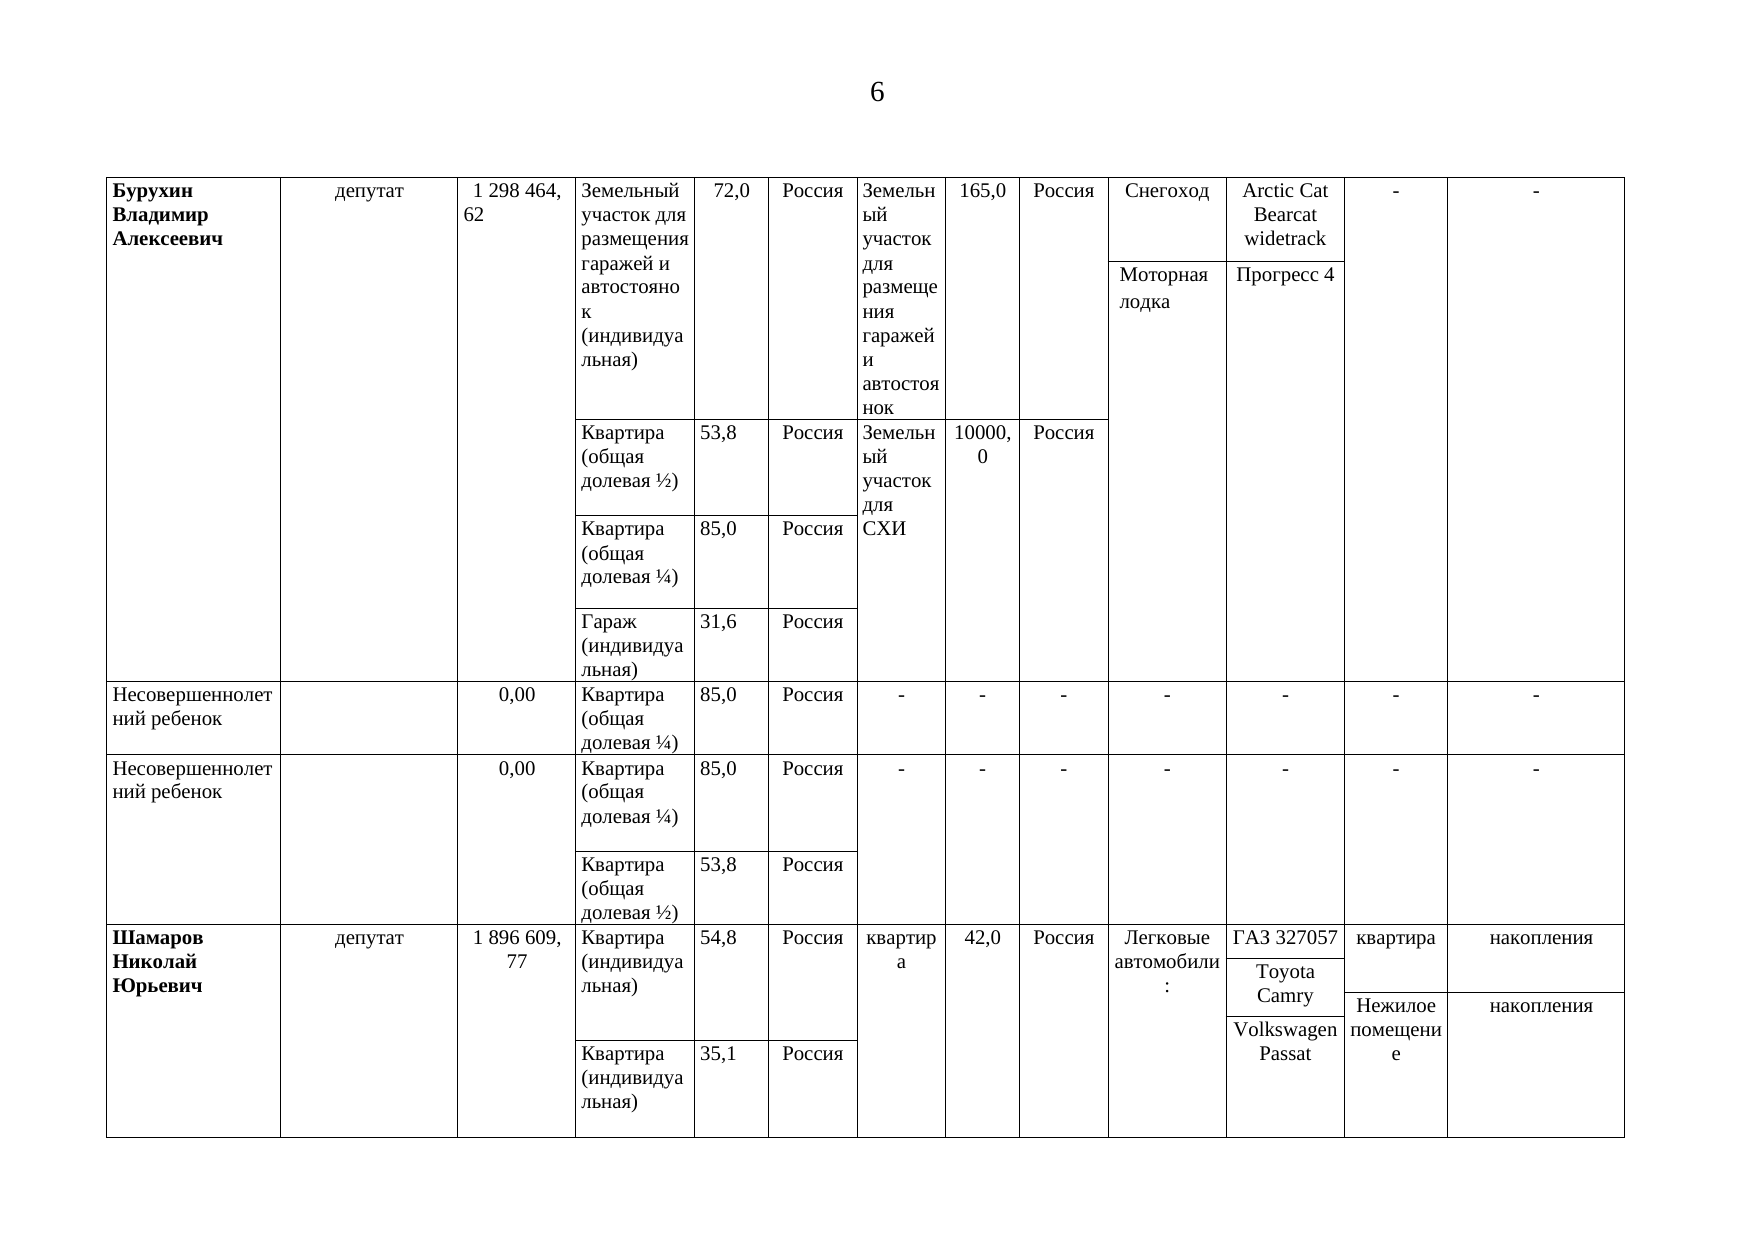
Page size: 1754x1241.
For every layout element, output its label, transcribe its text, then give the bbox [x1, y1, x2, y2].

table_cell Земельный участок для размещения гаражей и автостоянок [858, 178, 945, 419]
table_cell - [858, 682, 945, 754]
table_cell Россия [769, 682, 857, 754]
table_cell Квартира (общая долевая ½) [576, 852, 694, 924]
table_cell накопления [1448, 993, 1624, 1137]
table_cell - [1109, 755, 1226, 924]
table_cell 0,00 [458, 755, 575, 924]
table_cell - [1109, 682, 1226, 754]
table_cell Моторная лодка [1109, 262, 1226, 681]
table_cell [576, 1041, 694, 1137]
table_cell - [946, 755, 1019, 924]
table_cell Квартира (общая долевая ¼) [576, 755, 694, 851]
table_cell Россия [769, 925, 857, 1040]
table_cell 31,6 [695, 609, 768, 681]
table_cell Россия [769, 852, 857, 924]
table_cell - [1345, 755, 1447, 924]
table_cell Несовершеннолетний ребенок [107, 755, 280, 924]
table_cell Бурухин Владимир Алексеевич [107, 178, 280, 681]
table_cell 0,00 [458, 682, 575, 754]
table_cell Шамаров Николай Юрьевич [107, 925, 280, 1137]
table_cell 10000,0 [946, 420, 1019, 681]
table_cell 165,0 [946, 178, 1019, 419]
table_cell Квартира (индивидуальная) [576, 925, 694, 1040]
table_cell 53,8 [695, 852, 768, 924]
table_cell [281, 755, 457, 924]
table_cell 1 298 464, 62 [458, 178, 575, 681]
table_cell - [1227, 682, 1344, 754]
table_cell Легковые автомобили: [1109, 925, 1226, 1137]
table_cell квартира [1345, 925, 1447, 992]
table_cell 1 896 609, 77 [458, 925, 575, 1137]
table_cell ГАЗ 327057 [1227, 925, 1344, 958]
table_cell 53,8 [695, 420, 768, 515]
table_cell Несовершеннолетний ребенок [107, 682, 280, 754]
table_cell Прогресс 4 [1227, 262, 1344, 681]
table_cell 85,0 [695, 516, 768, 608]
table_cell Россия [769, 1041, 857, 1137]
table_cell Toyota Camry [1227, 959, 1344, 1016]
table_cell - [1448, 755, 1624, 924]
table_cell Снегоход [1109, 178, 1226, 261]
table_cell Россия [769, 755, 857, 851]
table_cell - [946, 682, 1019, 754]
table_cell - [858, 755, 945, 924]
table_cell Россия [769, 516, 857, 608]
table_cell Земельный участок для СХИ [858, 420, 945, 681]
table_cell - [1227, 755, 1344, 924]
table_cell Россия [769, 178, 857, 419]
table_cell депутат [281, 925, 457, 1137]
table_cell Россия [1020, 925, 1108, 1137]
table_cell - [1345, 682, 1447, 754]
table_cell Arctic Cat Bearcat widetrack [1227, 178, 1344, 261]
table_cell Россия [1020, 420, 1108, 681]
table_cell [281, 682, 457, 754]
table_cell 85,0 [695, 755, 768, 851]
table_cell - [1448, 682, 1624, 754]
table_cell Квартира (общая долевая ¼) [576, 682, 694, 754]
table_cell Volkswagen Passat [1227, 1017, 1344, 1137]
table_cell Нежилое помещение [1345, 993, 1447, 1137]
table_cell накопления [1448, 925, 1624, 992]
table_cell квартира [858, 925, 945, 1137]
table_cell Россия [1020, 178, 1108, 419]
table_cell 54,8 [695, 925, 768, 1040]
table_cell - [1448, 178, 1624, 681]
table_cell Квартира (общая долевая ½) [576, 420, 694, 515]
table_cell 85,0 [695, 682, 768, 754]
table_cell Квартира (общая долевая ¼) [576, 516, 694, 608]
table_cell - [1020, 682, 1108, 754]
table_cell Россия [769, 609, 857, 681]
table_cell - [1345, 178, 1447, 681]
table_cell Земельный участок для размещения гаражей и автостоянок (индивидуальная) [576, 178, 694, 419]
table_cell Россия [769, 420, 857, 515]
table_cell - [1020, 755, 1108, 924]
table_cell 35,1 [695, 1041, 768, 1137]
table_cell 72,0 [695, 178, 768, 419]
table_cell 42,0 [946, 925, 1019, 1137]
table_cell депутат [281, 178, 457, 681]
table_cell Гараж (индивидуальная) [576, 609, 694, 681]
